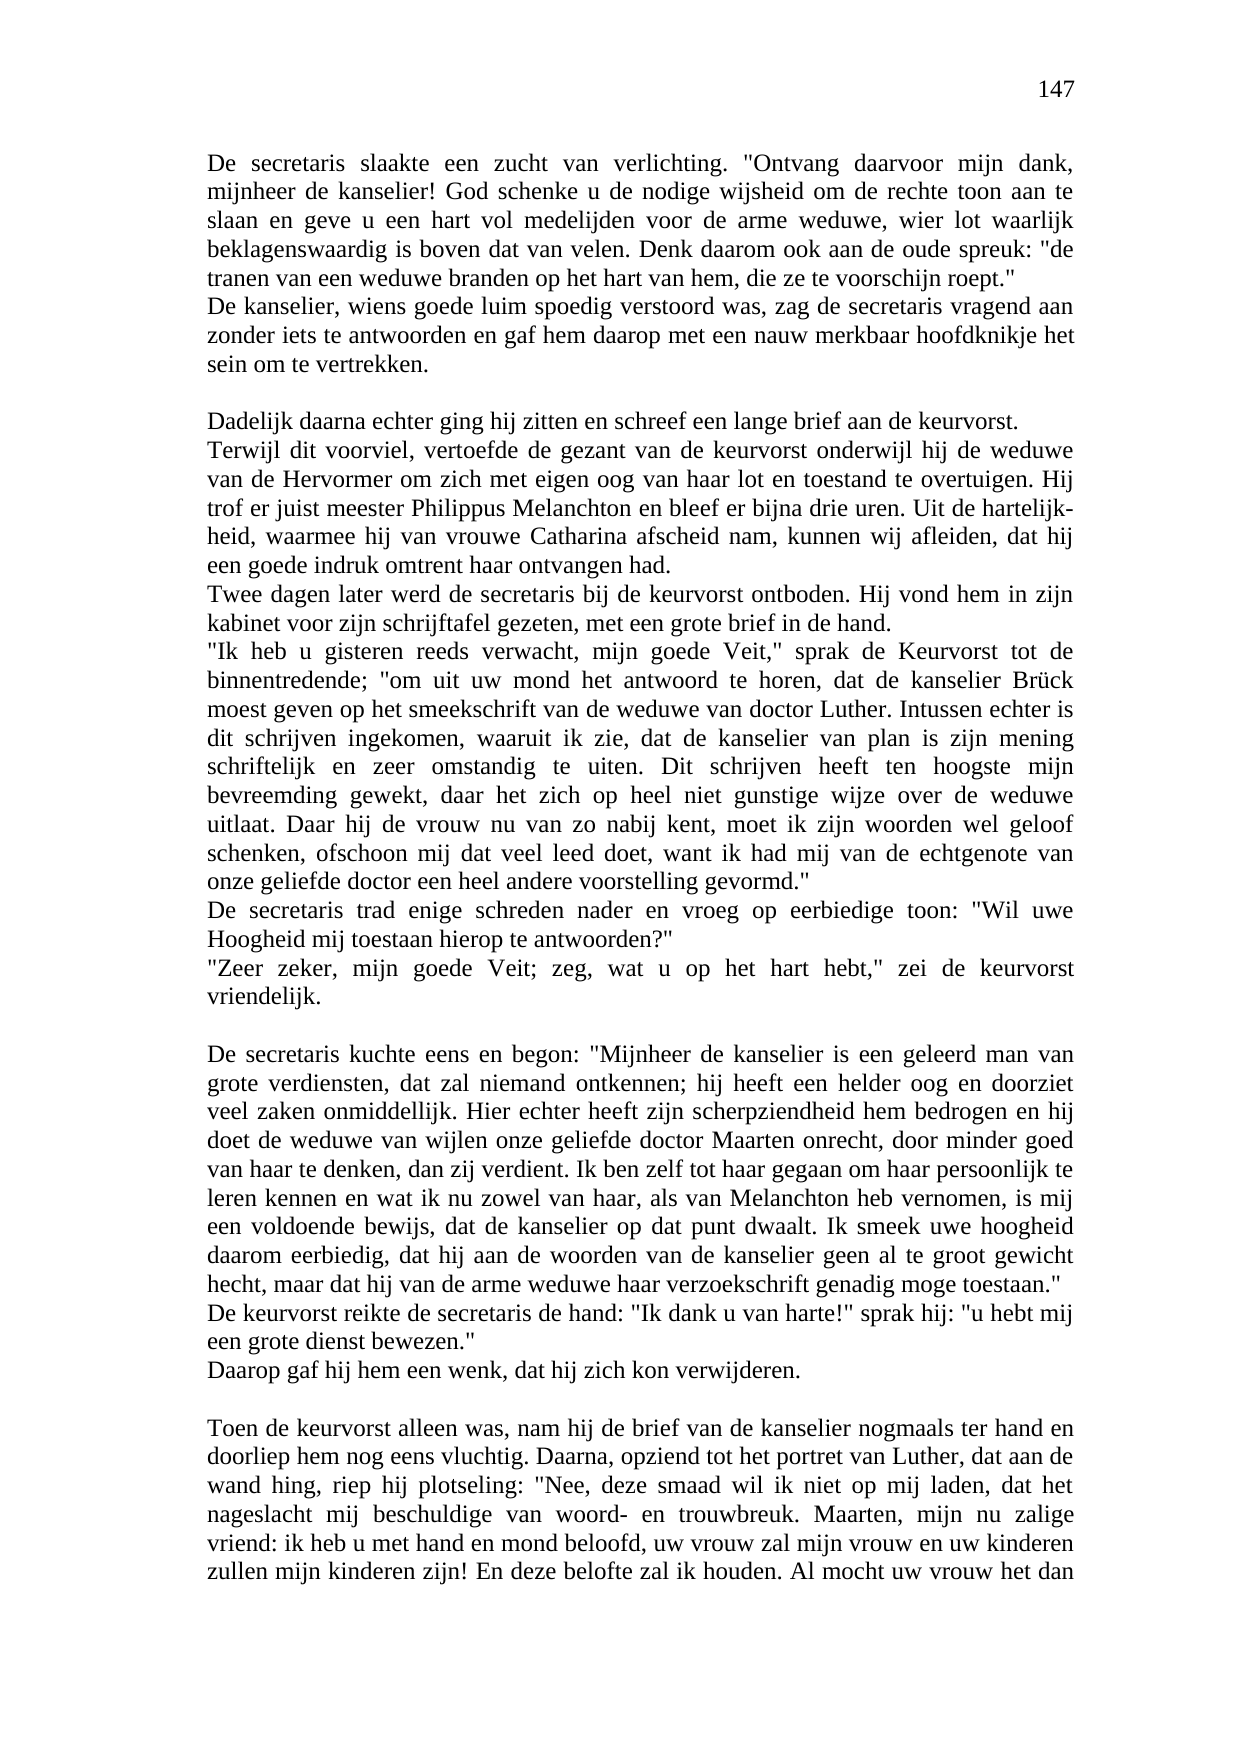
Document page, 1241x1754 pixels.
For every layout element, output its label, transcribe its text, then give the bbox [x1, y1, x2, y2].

text "Ik heb u gisteren reeds verwacht, mijn goede Veit," sprak de Keurvorst tot de binnentredende; "om uit uw mond het antwoord te horen, dat de kanselier Brück moest geven op het smeekschrift van de weduwe van doctor Luther. Intussen echter is dit schrijven ingekomen, waaruit ik zie, dat de kanselier van plan is zijn mening schriftelijk en zeer omstandig te uiten. Dit schrijven heeft ten hoogste mijn bevreemding gewekt, daar het zich op heel niet gunstige wijze over de weduwe uitlaat. Daar hij de vrouw nu van zo nabij kent, moet ik zijn woorden wel geloof schenken, ofschoon mij dat veel leed doet, want ik had mij van de echtgenote van onze geliefde doctor een heel andere voorstelling gevormd." [207, 636, 1075, 895]
text Terwijl dit voorviel, vertoefde de gezant van de keurvorst onderwijl hij de weduwe van de Hervormer om zich met eigen oog van haar lot en toestand te overtuigen. Hij trof er juist meester Philippus Melanchton en bleef er bijna drie uren. Uit de hartelijk-heid, waarmee hij van vrouwe Catharina afscheid nam, kunnen wij afleiden, dat hij een goede indruk omtrent haar ontvangen had. [207, 435, 1075, 579]
text De secretaris kuchte eens en begon: "Mijnheer de kanselier is een geleerd man van grote verdiensten, dat zal niemand ontkennen; hij heeft een helder oog en doorziet veel zaken onmiddellijk. Hier echter heeft zijn scherpziendheid hem bedrogen en hij doet de weduwe van wijlen onze geliefde doctor Maarten onrecht, door minder goed van haar te denken, dan zij verdient. Ik ben zelf tot haar gegaan om haar persoonlijk te leren kennen en wat ik nu zowel van haar, als van Melanchton heb vernomen, is mij een voldoende bewijs, dat de kanselier op dat punt dwaalt. Ik smeek uwe hoogheid daarom eerbiedig, dat hij aan de woorden van de kanselier geen al te groot gewicht hecht, maar dat hij van de arme weduwe haar verzoekschrift genadig moge toestaan." [207, 1039, 1075, 1298]
text De secretaris trad enige schreden nader en vroeg op eerbiedige toon: "Wil uwe Hoogheid mij toestaan hierop te antwoorden?" [207, 895, 1075, 953]
text Twee dagen later werd de secretaris bij de keurvorst ontboden. Hij vond hem in zijn kabinet voor zijn schrijftafel gezeten, met een grote brief in de hand. [207, 579, 1075, 636]
text De kanselier, wiens goede luim spoedig verstoord was, zag de secretaris vragend aan zonder iets te antwoorden en gaf hem daarop met een nauw merkbaar hoofdknikje het sein om te vertrekken. [207, 291, 1075, 378]
text Dadelijk daarna echter ging hij zitten en schreef een lange brief aan de keurvorst. [207, 406, 1075, 435]
text Daarop gaf hij hem een wenk, dat hij zich kon verwijderen. [207, 1355, 1075, 1384]
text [207, 1413, 1075, 1585]
text "Zeer zeker, mijn goede Veit; zeg, wat u op het hart hebt," zei de keurvorst vriendelijk. [207, 953, 1075, 1010]
text De keurvorst reikte de secretaris de hand: "Ik dank u van harte!" sprak hij: "u hebt mij een grote dienst bewezen." [207, 1298, 1075, 1355]
text De secretaris slaakte een zucht van verlichting. "Ontvang daarvoor mijn dank, mijnheer de kanselier! God schenke u de nodige wijsheid om de rechte toon aan te slaan en geve u een hart vol medelijden voor de arme weduwe, wier lot waarlijk beklagenswaardig is boven dat van velen. Denk daarom ook aan de oude spreuk: "de tranen van een weduwe branden op het hart van hem, die ze te voorschijn roept." [207, 148, 1075, 291]
